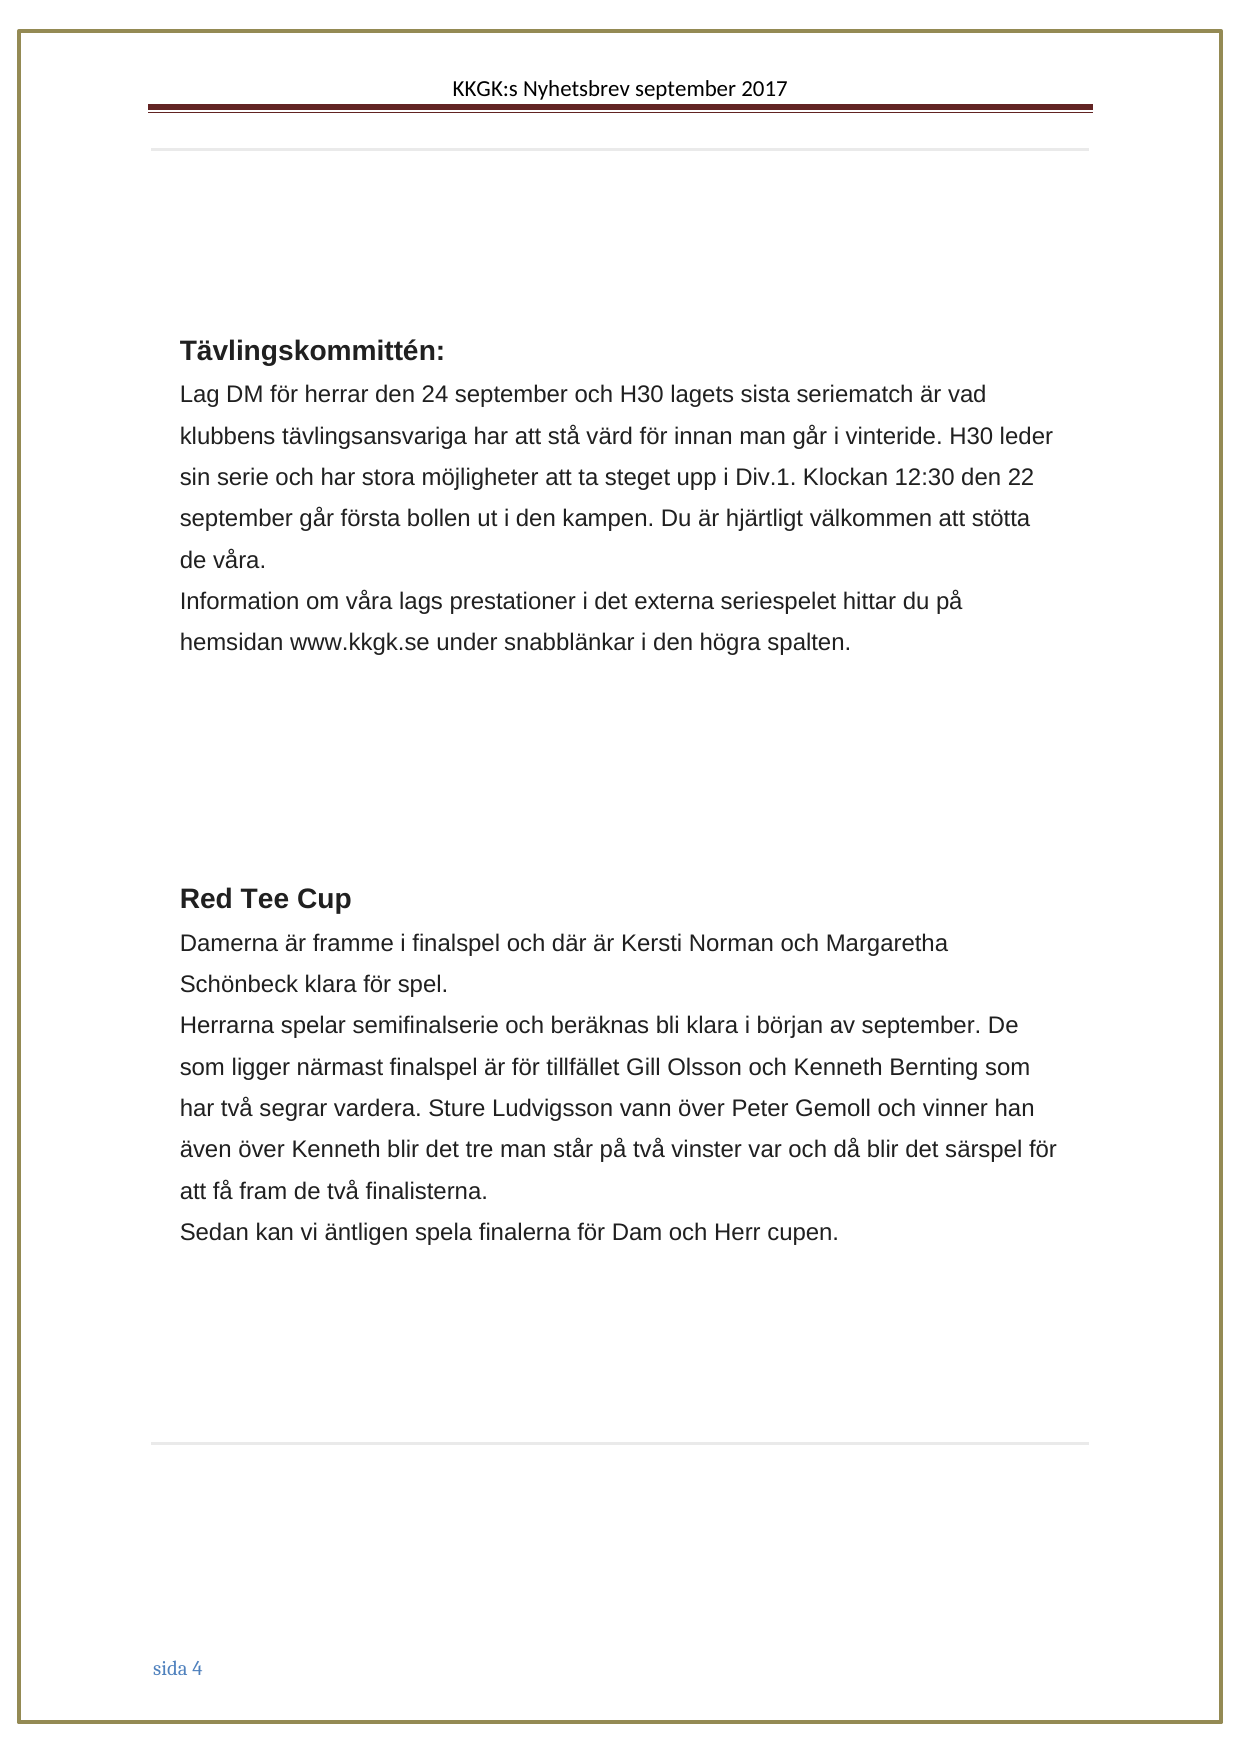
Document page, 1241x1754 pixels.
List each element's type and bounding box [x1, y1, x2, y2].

table_cell [151, 151, 1089, 1442]
